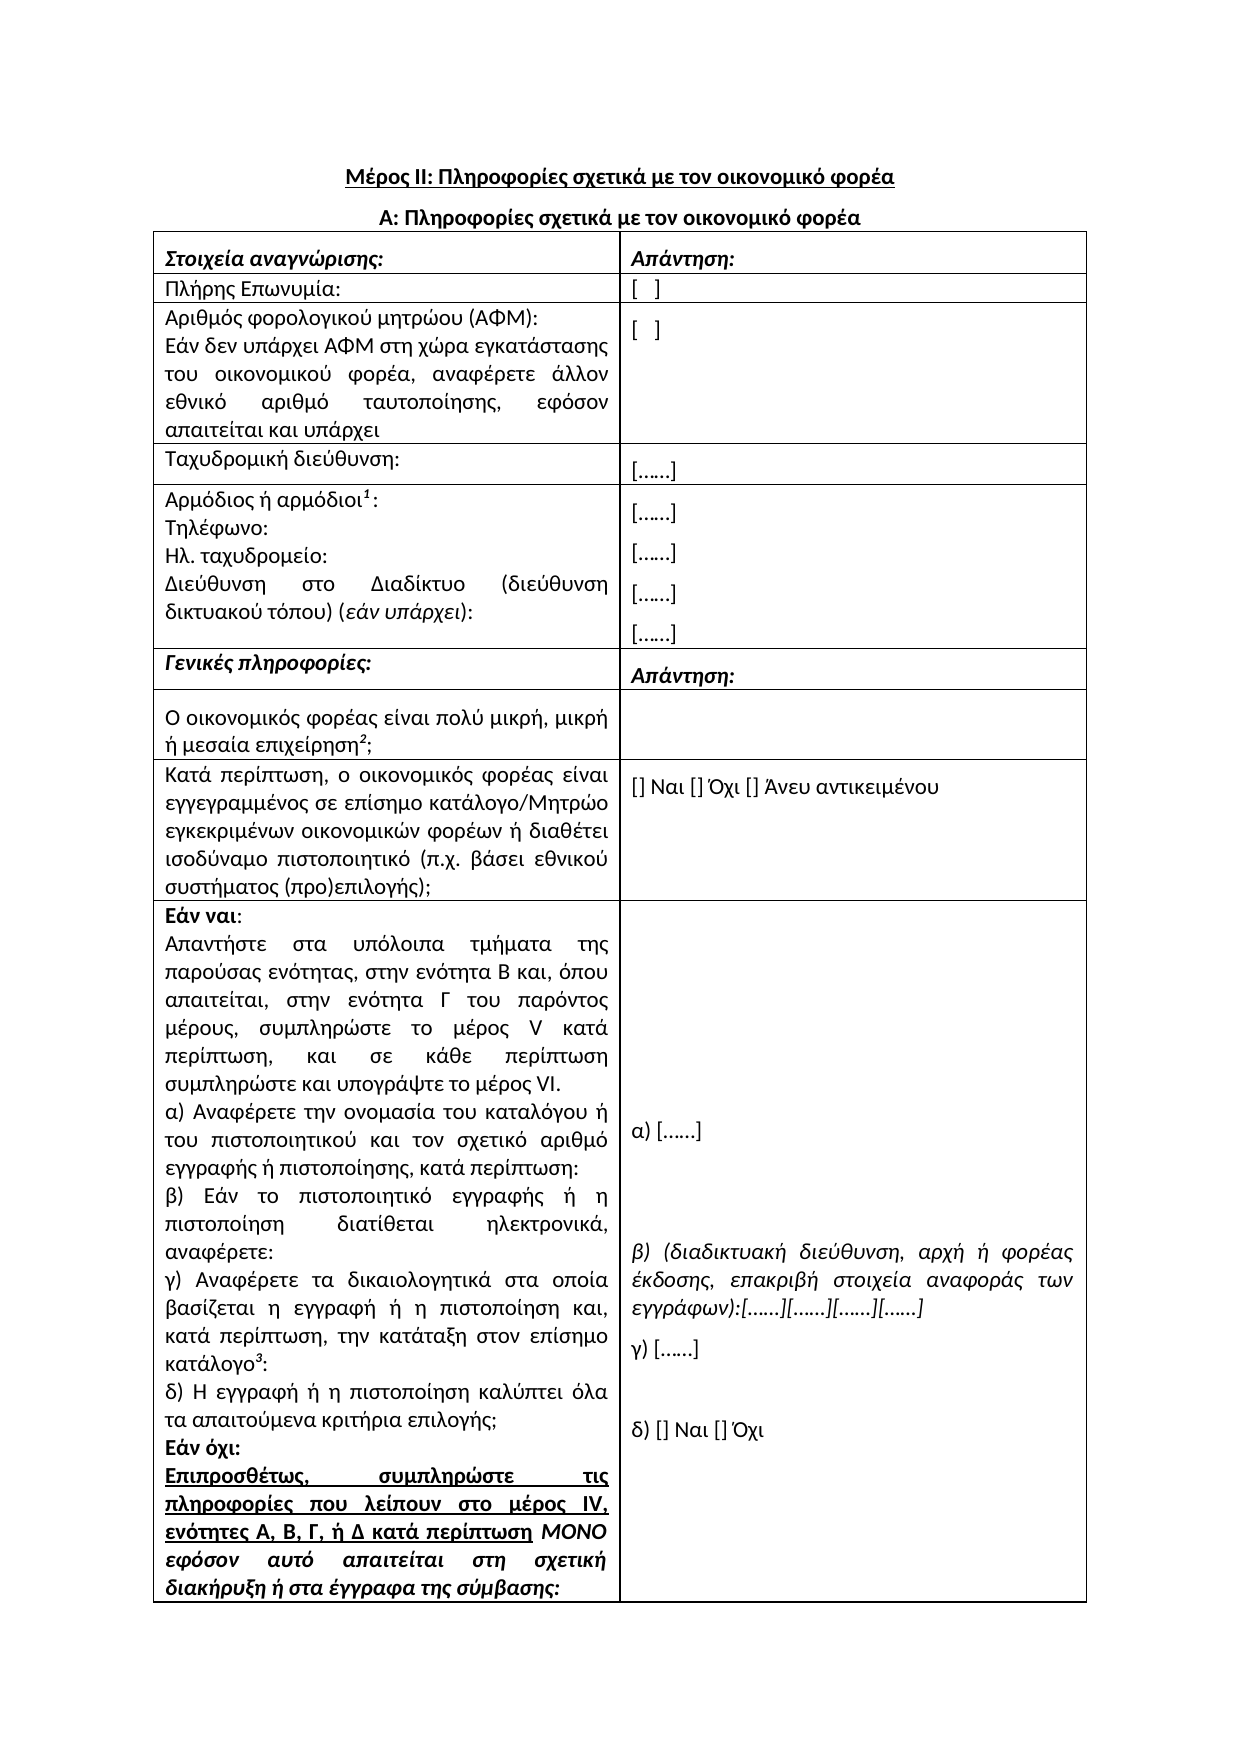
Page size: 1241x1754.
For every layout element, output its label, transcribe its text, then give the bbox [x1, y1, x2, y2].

table_cell [……] [……] [……] [……] [621, 485, 1086, 647]
table_cell Αριθμός φορολογικού μητρώου (ΑΦΜ): Εάν δεν υπάρχει ΑΦΜ στη χώρα εγκατάστασης του οικονομικού φορέα, αναφέρετε άλλον εθνικό αριθμό ταυτοποίησης, εφόσον απαιτείται και υπάρχει [154, 303, 619, 443]
table_cell Ο οικονομικός φορέας είναι πολύ μικρή, μικρή ή μεσαία επιχείρηση; [154, 690, 619, 759]
table_cell [621, 690, 1086, 759]
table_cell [621, 901, 1086, 1601]
text Α: Πληροφορίες σχετικά με τον οικονομικό φορέα [187, 203, 1053, 231]
table_header Στοιχεία αναγνώρισης: [154, 232, 619, 273]
table_header Απάντηση: [621, 232, 1086, 273]
table_cell [……] [621, 444, 1086, 484]
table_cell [154, 901, 619, 1601]
table_cell [ ] [621, 303, 1086, 443]
table_cell Ταχυδρομική διεύθυνση: [154, 444, 619, 484]
table_cell Αρμόδιος ή αρμόδιοι : Τηλέφωνο: Ηλ. ταχυδρομείο: Διεύθυνση στο Διαδίκτυο (διεύθυνση δικτυακού τόπου) (εάν υπάρχει): [154, 485, 619, 647]
table_cell [ ] [621, 274, 1086, 302]
table_cell Πλήρης Επωνυμία: [154, 274, 619, 302]
text Μέρος II: Πληροφορίες σχετικά με τον οικονομικό φορέα [187, 162, 1053, 191]
table_cell Γενικές πληροφορίες: [154, 649, 619, 689]
table_cell Απάντηση: [621, 649, 1086, 689]
table_cell [] Ναι [] Όχι [] Άνευ αντικειμένου [621, 760, 1086, 900]
table_cell Κατά περίπτωση, ο οικονομικός φορέας είναι εγγεγραμμένος σε επίσημο κατάλογο/Μητρώο εγκεκριμένων οικονομικών φορέων ή διαθέτει ισοδύναμο πιστοποιητικό (π.χ. βάσει εθνικού συστήματος (προ)επιλογής); [154, 760, 619, 900]
